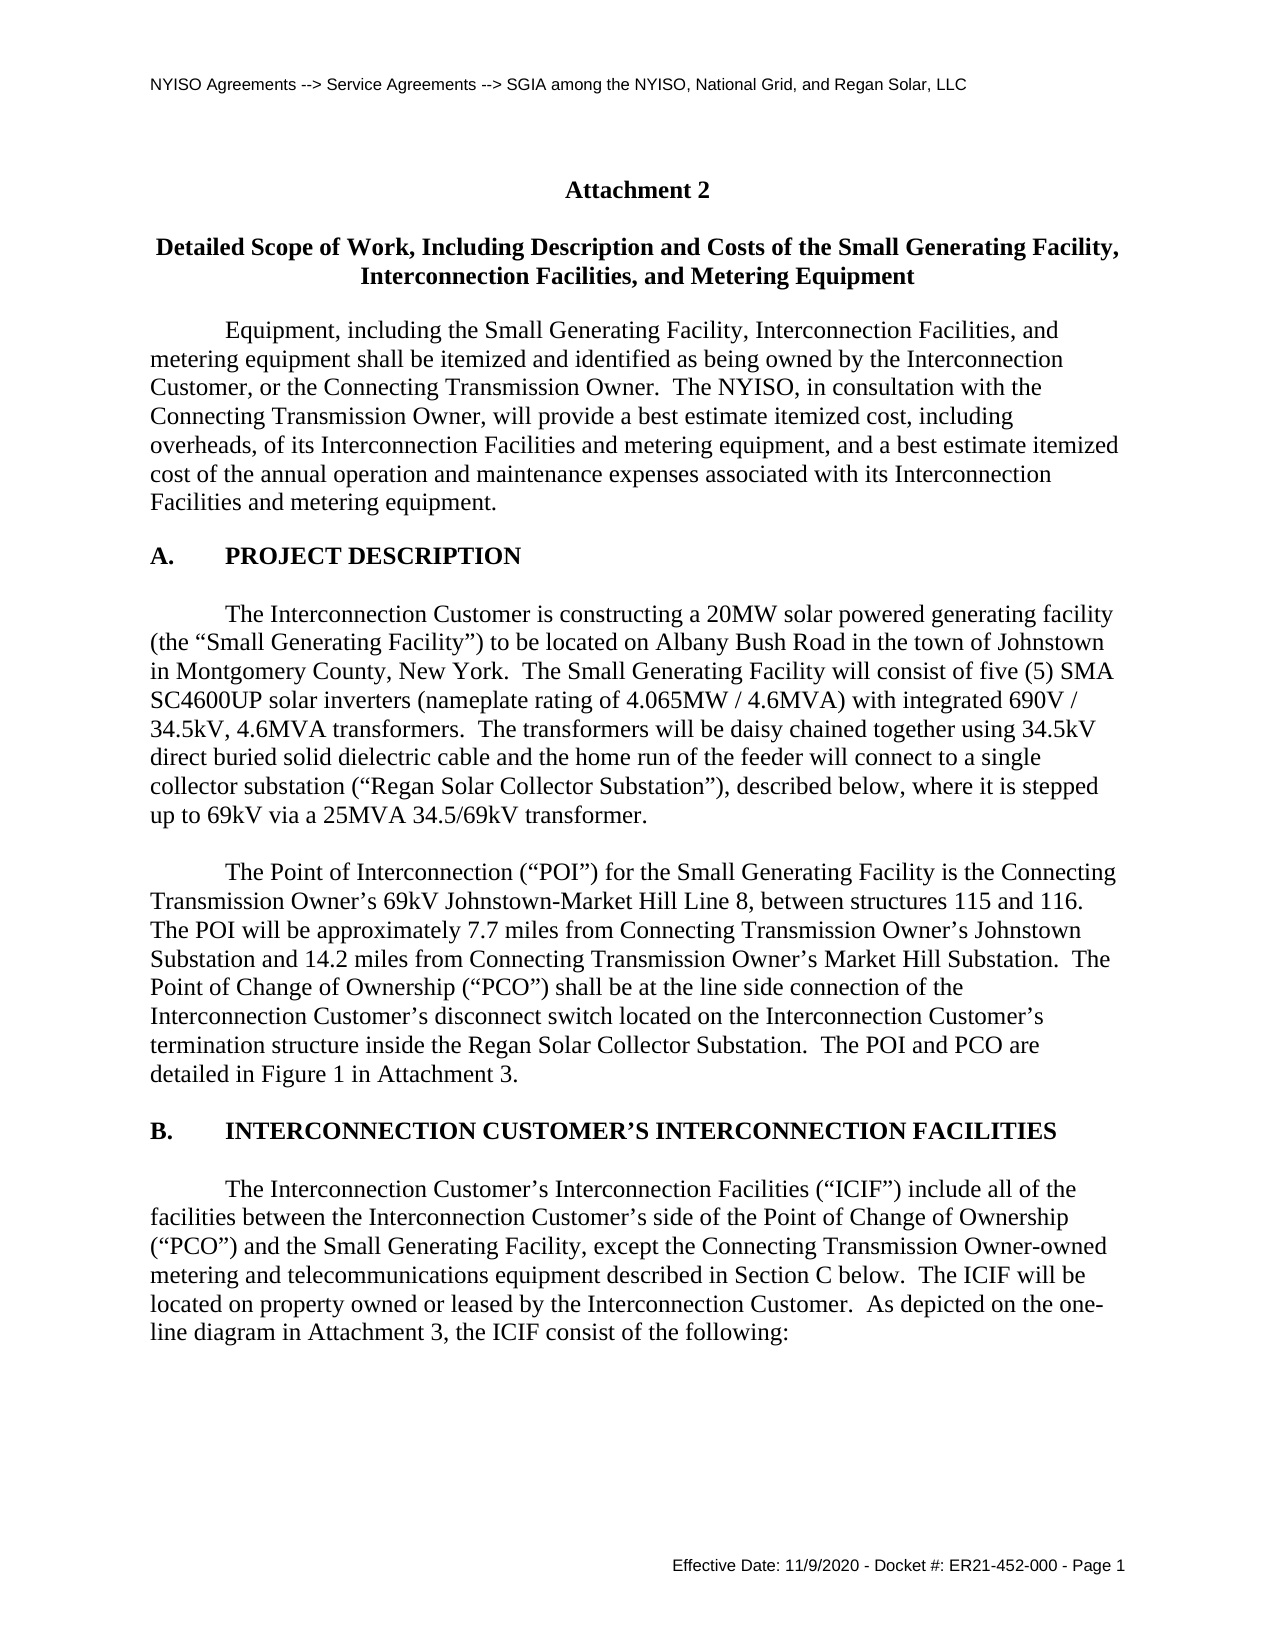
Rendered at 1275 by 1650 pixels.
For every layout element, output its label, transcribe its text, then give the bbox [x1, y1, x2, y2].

subtitle Attachment 2 Detailed Scope of Work, Including Description and Costs of the Small Generating Facility, Interconnection Facilities, and Metering Equipment [150, 175, 1125, 290]
text The Interconnection Customer is constructing a 20MW solar powered generating facility (the “Small Generating Facility”) to be located on Albany Bush Road in the town of Johnstown in Montgomery County, New York. The Small Generating Facility will consist of five (5) SMA SC4600UP solar inverters (nameplate rating of 4.065MW / 4.6MVA) with integrated 690V / 34.5kV, 4.6MVA transformers. The transformers will be daisy chained together using 34.5kV direct buried solid dielectric cable and the home run of the feeder will connect to a single collector substation (“Regan Solar Collector Substation”), described below, where it is stepped up to 69kV via a 25MVA 34.5/69kV transformer. [150, 599, 1125, 829]
text Equipment, including the Small Generating Facility, Interconnection Facilities, and metering equipment shall be itemized and identified as being owned by the Interconnection Customer, or the Connecting Transmission Owner. The NYISO, in consultation with the Connecting Transmission Owner, will provide a best estimate itemized cost, including overheads, of its Interconnection Facilities and metering equipment, and a best estimate itemized cost of the annual operation and maintenance expenses associated with its Interconnection Facilities and metering equipment. [150, 315, 1125, 516]
text A. PROJECT DESCRIPTION [150, 541, 1125, 570]
text The Interconnection Customer’s Interconnection Facilities (“ICIF”) include all of the facilities between the Interconnection Customer’s side of the Point of Change of Ownership (“PCO”) and the Small Generating Facility, except the Connecting Transmission Owner-owned metering and telecommunications equipment described in Section C below. The ICIF will be located on property owned or leased by the Interconnection Customer. As depicted on the one-line diagram in Attachment 3, the ICIF consist of the following: [150, 1174, 1123, 1346]
text The Point of Interconnection (“POI”) for the Small Generating Facility is the Connecting Transmission Owner’s 69kV Johnstown-Market Hill Line 8, between structures 115 and 116. The POI will be approximately 7.7 miles from Connecting Transmission Owner’s Johnstown Substation and 14.2 miles from Connecting Transmission Owner’s Market Hill Substation. The Point of Change of Ownership (“PCO”) shall be at the line side connection of the Interconnection Customer’s disconnect switch located on the Interconnection Customer’s termination structure inside the Regan Solar Collector Substation. The POI and PCO are detailed in Figure 1 in Attachment 3. [150, 857, 1125, 1087]
text B. INTERCONNECTION CUSTOMER’S INTERCONNECTION FACILITIES [150, 1116, 1125, 1145]
